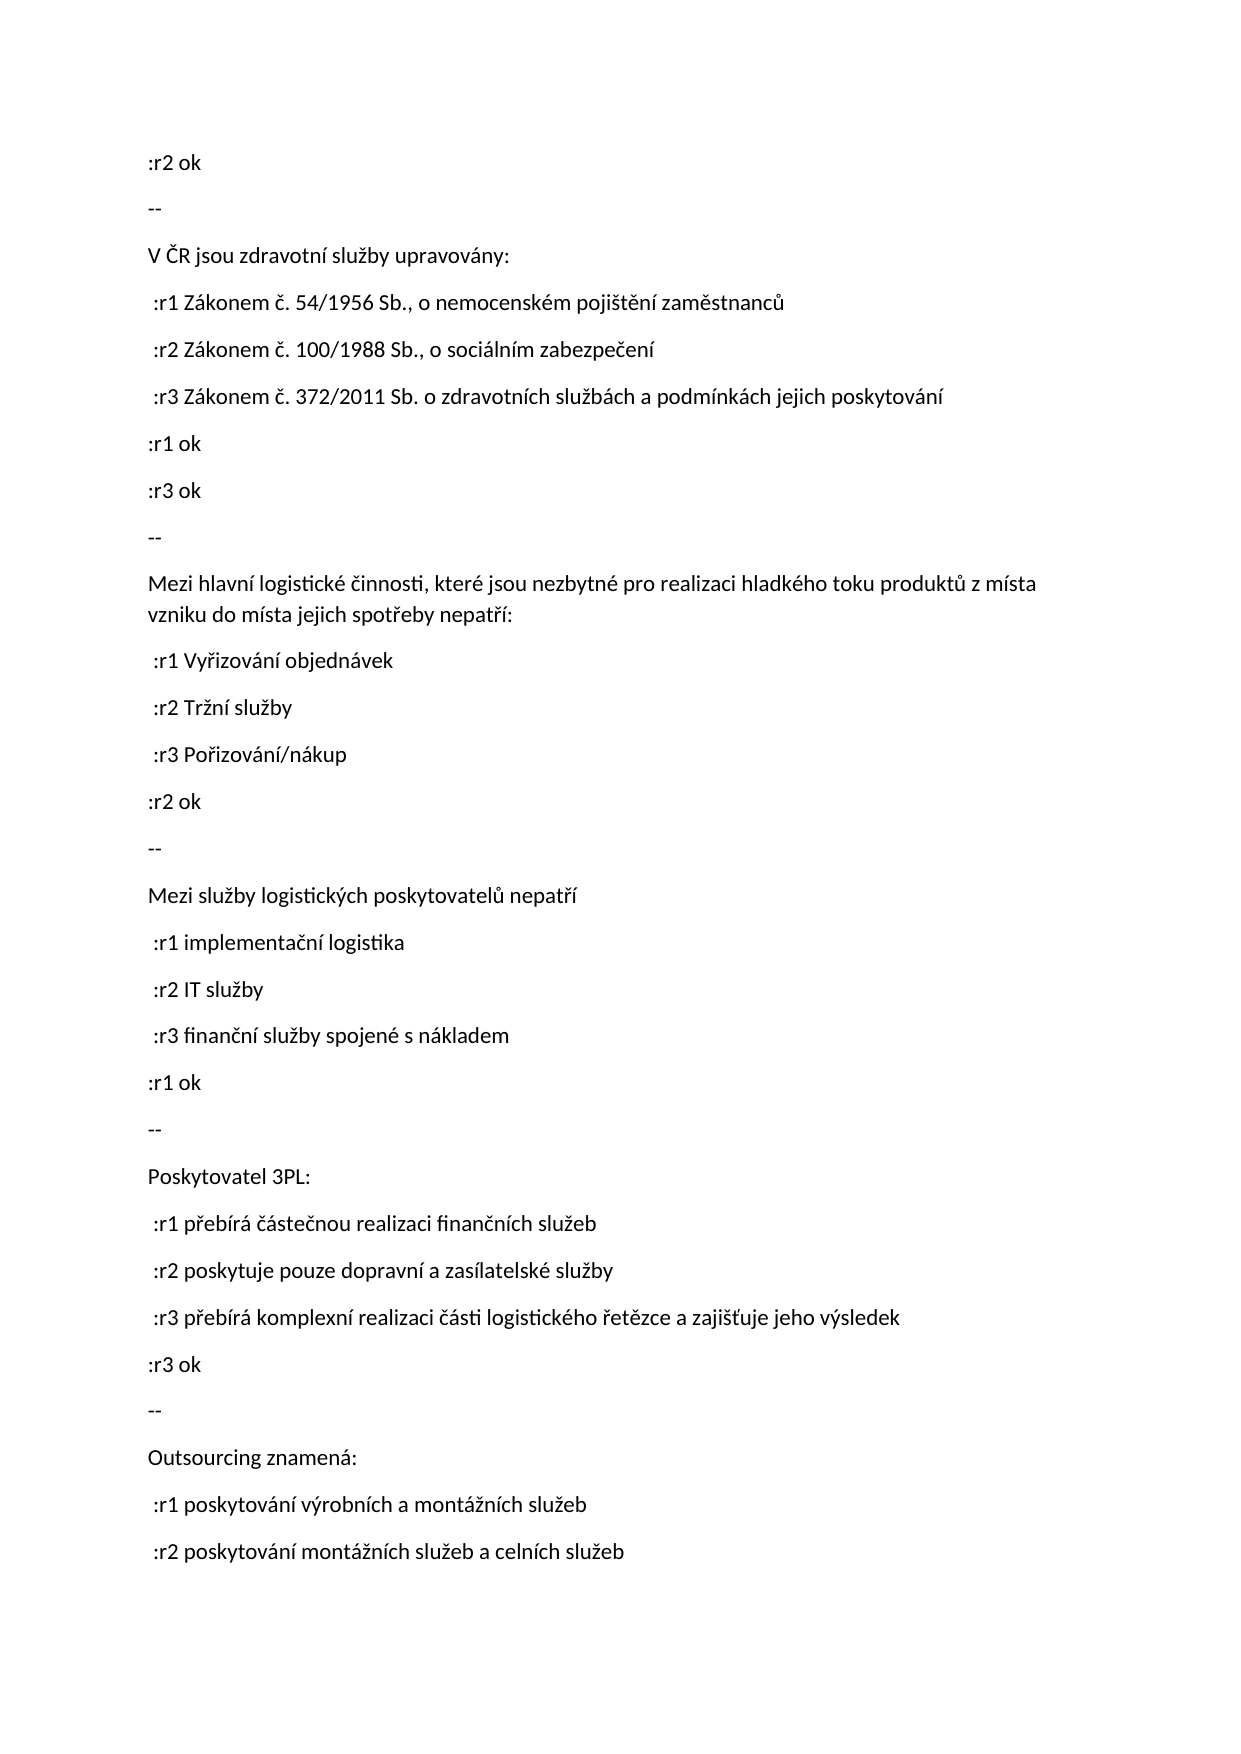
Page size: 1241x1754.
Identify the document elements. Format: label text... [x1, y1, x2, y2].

text :r1 ok [148, 429, 1093, 457]
text :r3 Pořizování/nákup [148, 740, 1093, 768]
text Poskytovatel 3PL: [148, 1162, 1093, 1190]
text Mezi hlavní logistické činnosti, které jsou nezbytné pro realizaci hladkého toku produktů z místa vzniku do místa jejich spotřeby nepatří: [148, 569, 1093, 628]
text :r3 ok [148, 476, 1093, 504]
text :r1 ok [148, 1068, 1093, 1096]
text :r1 Vyřizování objednávek [148, 647, 1093, 674]
text :r2 Tržní služby [148, 693, 1093, 721]
text :r2 poskytuje pouze dopravní a zasílatelské služby [148, 1256, 1093, 1284]
text -- [148, 1115, 1093, 1143]
text :r3 Zákonem č. 372/2011 Sb. o zdravotních službách a podmínkách jejich poskytování [148, 382, 1093, 410]
text :r2 Zákonem č. 100/1988 Sb., o sociálním zabezpečení [148, 335, 1093, 363]
text :r1 přebírá částečnou realizaci finančních služeb [148, 1209, 1093, 1237]
text -- [148, 1397, 1093, 1424]
text Outsourcing znamená: [148, 1443, 1093, 1471]
text :r3 ok [148, 1350, 1093, 1378]
text -- [148, 194, 1093, 222]
text :r3 finanční služby spojené s nákladem [148, 1022, 1093, 1049]
text :r1 poskytování výrobních a montážních služeb [148, 1490, 1093, 1518]
text :r2 IT služby [148, 975, 1093, 1003]
text :r1 implementační logistika [148, 928, 1093, 956]
text :r2 poskytování montážních služeb a celních služeb [148, 1537, 1093, 1565]
text :r2 ok [148, 787, 1093, 815]
text -- [148, 834, 1093, 862]
text :r1 Zákonem č. 54/1956 Sb., o nemocenském pojištění zaměstnanců [148, 288, 1093, 316]
text -- [148, 523, 1093, 551]
text :r3 přebírá komplexní realizaci části logistického řetězce a zajišťuje jeho výsledek [148, 1303, 1093, 1331]
text V ČR jsou zdravotní služby upravovány: [148, 241, 1093, 269]
text Mezi služby logistických poskytovatelů nepatří [148, 881, 1093, 909]
text :r2 ok [148, 148, 1093, 176]
